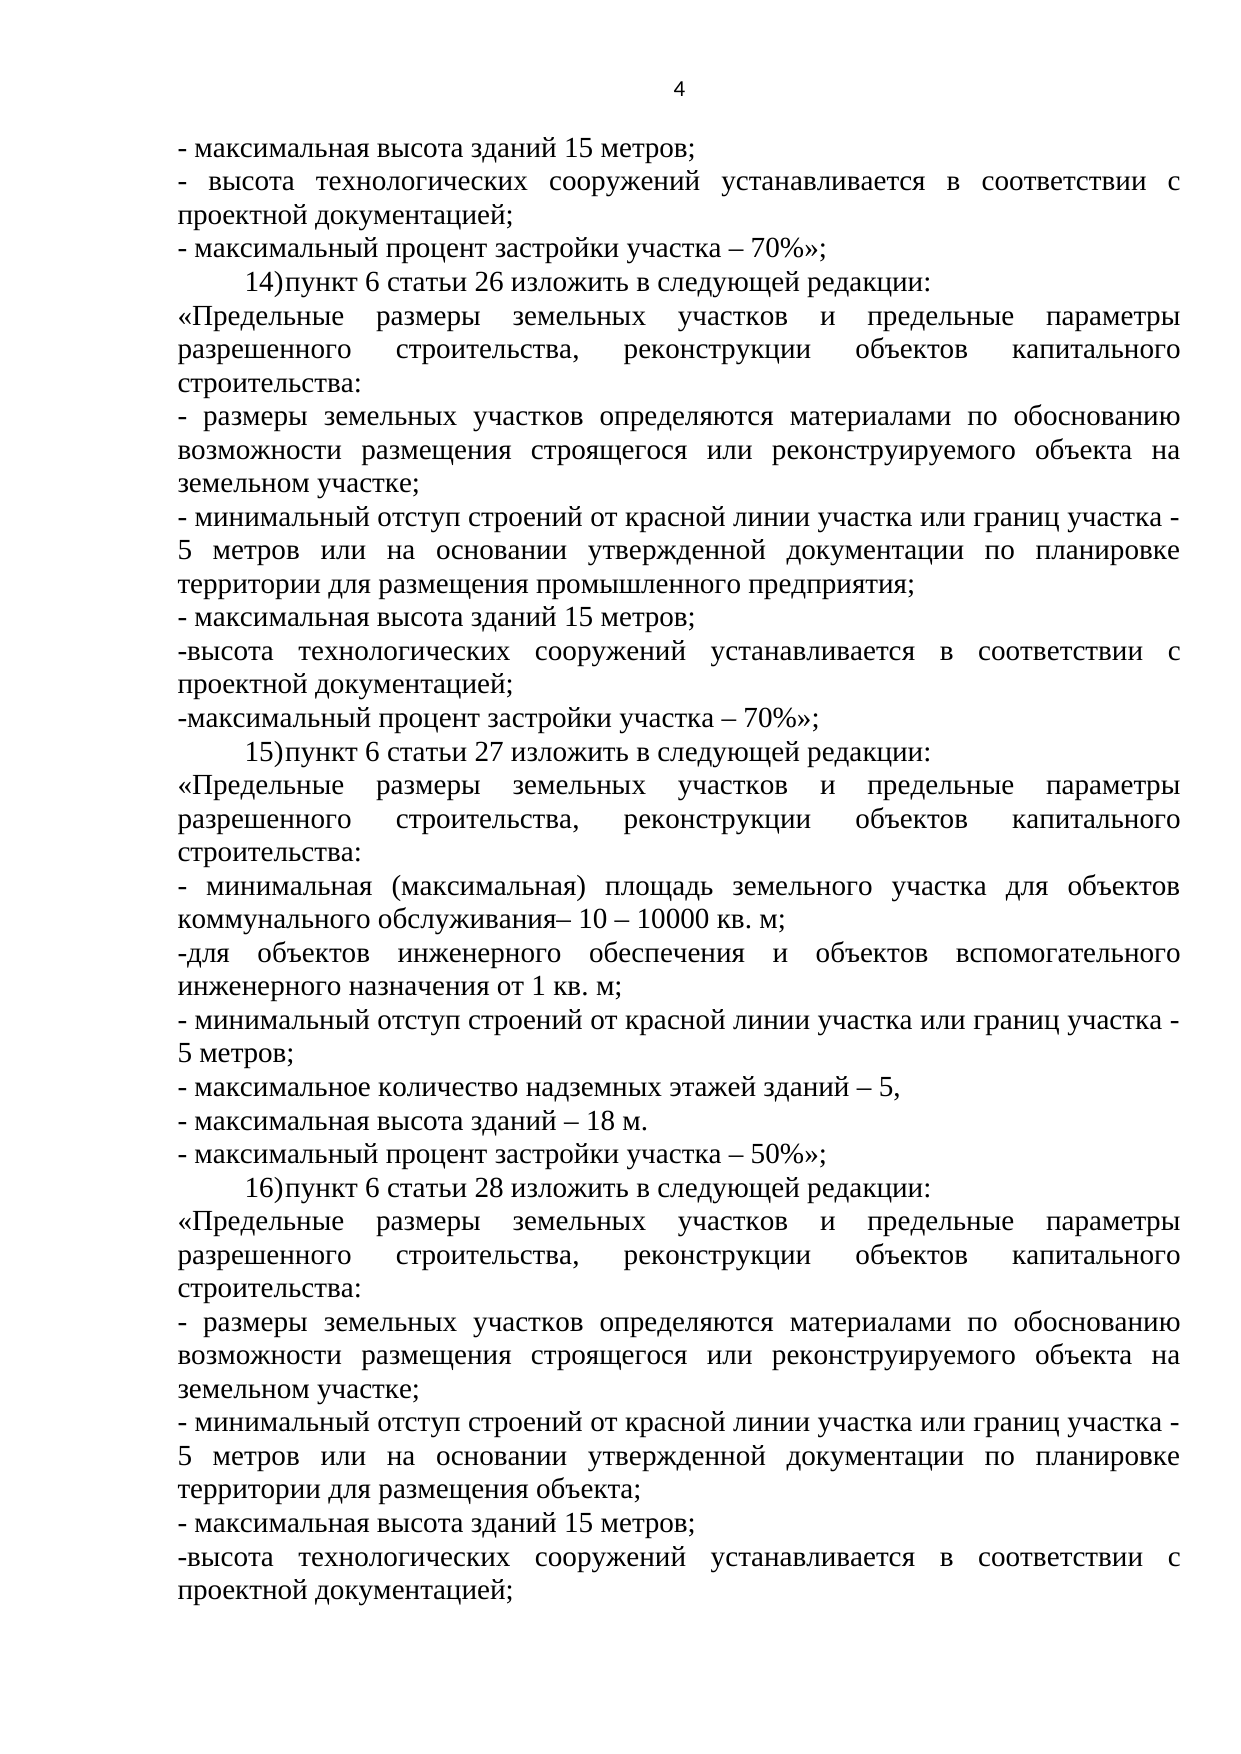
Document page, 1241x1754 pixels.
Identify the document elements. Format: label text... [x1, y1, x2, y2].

text - максимальная высота зданий – 18 м. [177, 1103, 1181, 1136]
text -для объектов инженерного обеспечения и объектов вспомогательного инженерного назначения от 1 кв. м; [177, 935, 1181, 1002]
text - максимальная высота зданий 15 метров; [177, 1505, 1181, 1539]
list пункт 6 статьи 28 изложить в следующей редакции: [244, 1170, 1181, 1203]
list пункт 6 статьи 27 изложить в следующей редакции: [244, 734, 1181, 767]
text - высота технологических сооружений устанавливается в соответствии с проектной документацией; [177, 163, 1181, 231]
text - максимальное количество надземных этажей зданий – 5, [177, 1069, 1181, 1103]
text «Предельные размеры земельных участков и предельные параметры разрешенного строительства, реконструкции объектов капитального строительства: [177, 767, 1181, 868]
list пункт 6 статьи 26 изложить в следующей редакции: [244, 264, 1181, 298]
text «Предельные размеры земельных участков и предельные параметры разрешенного строительства, реконструкции объектов капитального строительства: [177, 1203, 1181, 1304]
text -высота технологических сооружений устанавливается в соответствии с проектной документацией; [177, 1539, 1181, 1606]
text -высота технологических сооружений устанавливается в соответствии с проектной документацией; [177, 633, 1181, 700]
text «Предельные размеры земельных участков и предельные параметры разрешенного строительства, реконструкции объектов капитального строительства: [177, 298, 1181, 398]
text - максимальная высота зданий 15 метров; [177, 130, 1181, 163]
text - максимальный процент застройки участка – 70%»; [177, 231, 1181, 264]
text - минимальная (максимальная) площадь земельного участка для объектов коммунального обслуживания– 10 – 10000 кв. м; [177, 868, 1181, 935]
text - максимальный процент застройки участка – 50%»; [177, 1136, 1181, 1170]
text - максимальная высота зданий 15 метров; [177, 599, 1181, 633]
text - минимальный отступ строений от красной линии участка или границ участка -5 метров; [177, 1002, 1181, 1069]
text -максимальный процент застройки участка – 70%»; [177, 700, 1181, 734]
